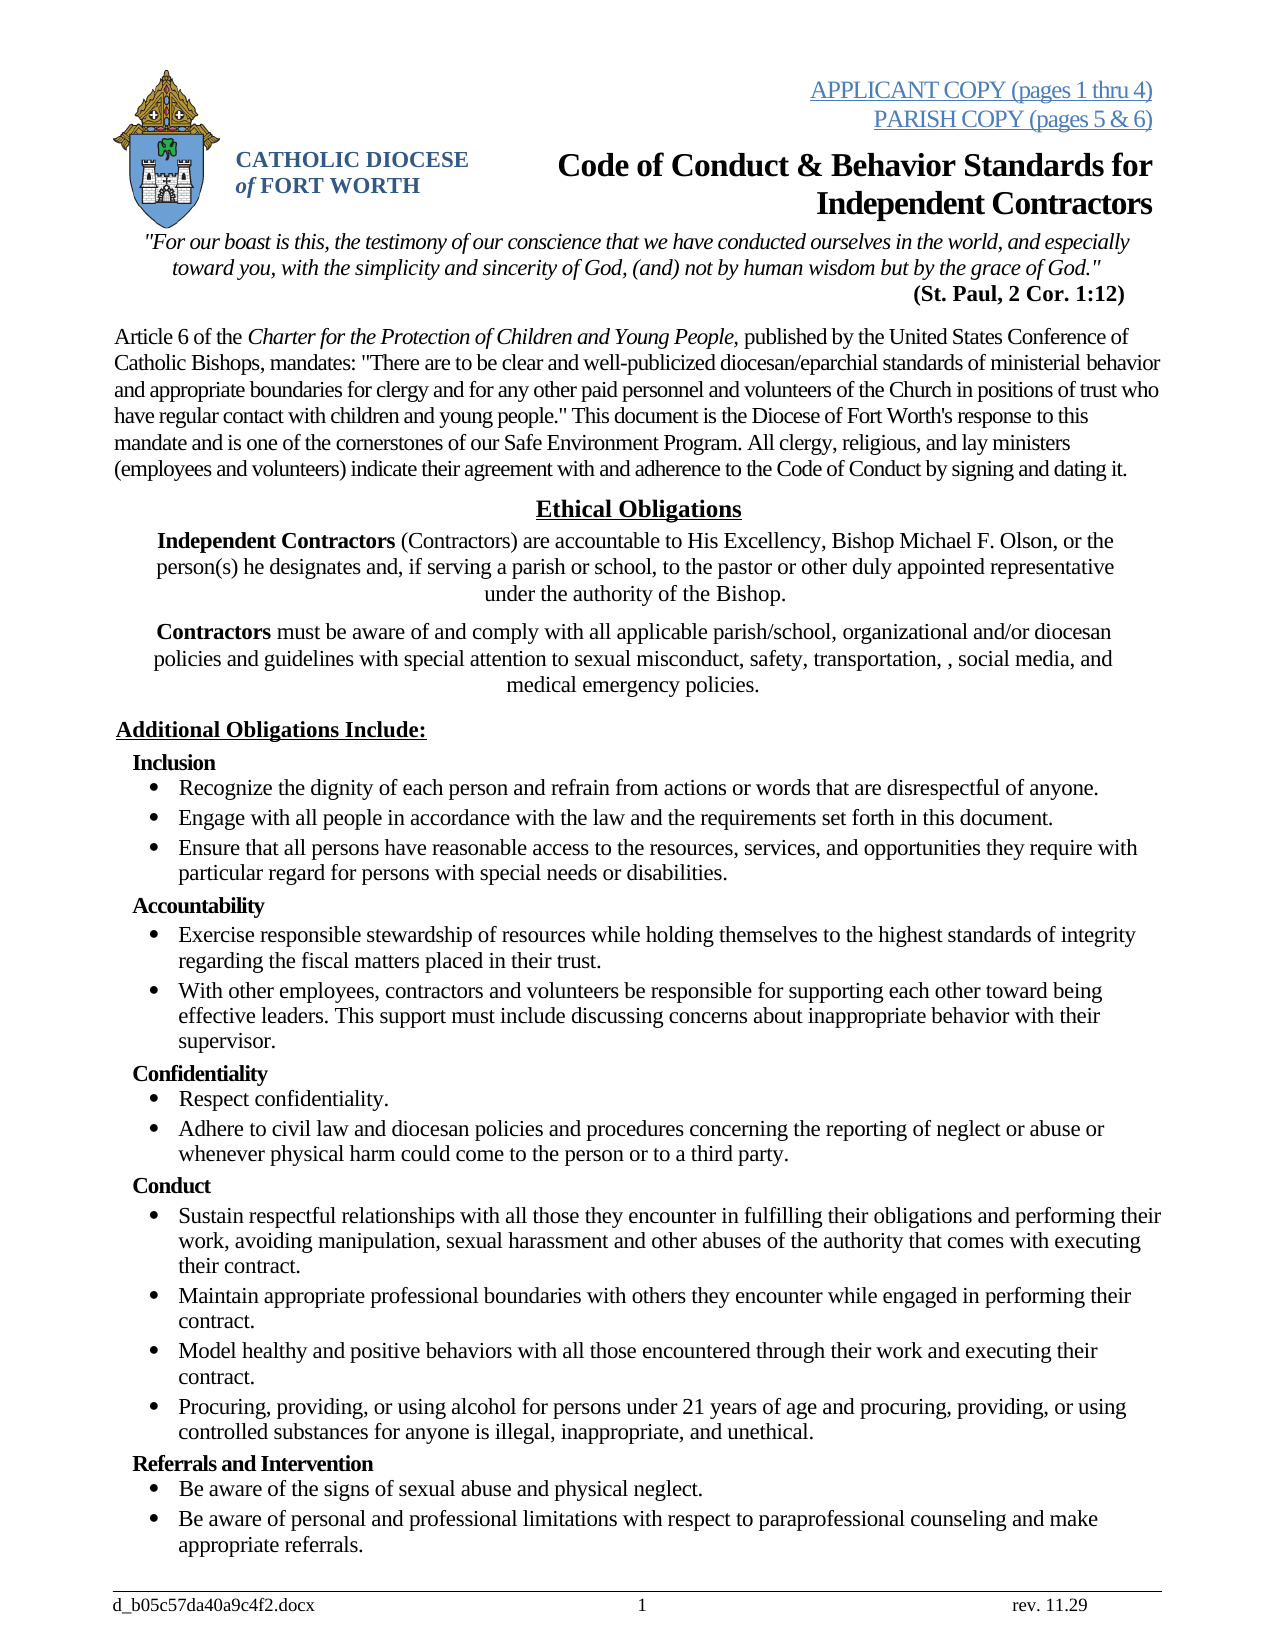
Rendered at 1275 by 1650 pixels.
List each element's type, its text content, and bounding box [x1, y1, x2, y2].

list Be aware of the signs of sexual abuse and physical neglect. [150, 1477, 1162, 1502]
text (St. Paul, 2 Cor. 1:12) [112, 281, 1162, 306]
text Confidentiality [132, 1059, 1162, 1086]
list Model healthy and positive behaviors with all those encountered through their work and executing their contract. [150, 1339, 1162, 1389]
list Be aware of personal and professional limitations with respect to paraprofessional counseling and make appropriate referrals. [150, 1507, 1162, 1557]
text Code of Conduct & Behavior Standards for [507, 145, 1162, 183]
text Inclusion [132, 749, 1162, 775]
text Referrals and Intervention [132, 1451, 1162, 1477]
text Ethical Obligations [115, 494, 1162, 523]
text Conduct [132, 1172, 1162, 1199]
list Engage with all people in accordance with the law and the requirements set forth in this document. [150, 805, 1162, 830]
text Additional Obligations Include: [116, 716, 1162, 743]
text "For our boast is this, the testimony of our conscience that we have conducted ourselves in the world, and especially toward you, with the simplicity and sincerity of God, (and) not by human wisdom but by the grace of God." [112, 228, 1162, 281]
text Contractors must be aware of and comply with all applicable parish/school, organizational and/or diocesan policies and guidelines with special attention to sexual misconduct, safety, transportation, , social media, and medical emergency policies. [132, 618, 1134, 697]
list Maintain appropriate professional boundaries with others they encounter while engaged in performing their contract. [150, 1284, 1162, 1334]
list Exercise responsible stewardship of resources while holding themselves to the highest standards of integrity regarding the fiscal matters placed in their trust. [150, 923, 1162, 973]
text Independent Contractors (Contractors) are accountable to His Excellency, Bishop Michael F. Olson, or the person(s) he designates and, if serving a parish or school, to the pastor or other duly appointed representative under the authority of the Bishop. [132, 527, 1138, 606]
text Article 6 of the Charter for the Protection of Children and Young People, published by the United States Conference of Catholic Bishops, mandates: "There are to be clear and well-publicized diocesan/eparchial standards of ministerial behavior and appropriate boundaries for clergy and for any other paid personnel and volunteers of the Church in positions of trust who have regular contact with children and young people." This document is the Diocese of Fort Worth's response to this mandate and is one of the cornerstones of our Safe Environment Program. All clergy, religious, and lay ministers (employees and volunteers) indicate their agreement with and adherence to the Code of Conduct by signing and dating it. [114, 323, 1162, 481]
list Ensure that all persons have reasonable access to the resources, services, and opportunities they require with particular regard for persons with special needs or disabilities. [150, 835, 1162, 885]
text Independent Contractors [221, 183, 1162, 222]
list Respect confidentiality. [150, 1086, 1162, 1111]
list Procuring, providing, or using alcohol for persons under 21 years of age and procuring, providing, or using controlled substances for anyone is illegal, inappropriate, and unethical. [150, 1394, 1162, 1444]
picture [112, 70, 221, 229]
list With other employees, contractors and volunteers be responsible for supporting each other toward being effective leaders. This support must include discussing concerns about inappropriate behavior with their supervisor. [150, 978, 1162, 1053]
text Accountability [132, 892, 1162, 918]
list Adhere to civil law and diocesan policies and procedures concerning the reporting of neglect or abuse or whenever physical harm could come to the person or to a third party. [150, 1116, 1162, 1166]
list Sustain respectful relationships with all those they encounter in fulfilling their obligations and performing their work, avoiding manipulation, sexual harassment and other abuses of the authority that comes with executing their contract. [150, 1204, 1162, 1279]
list Recognize the dignity of each person and refrain from actions or words that are disrespectful of anyone. [150, 775, 1162, 800]
